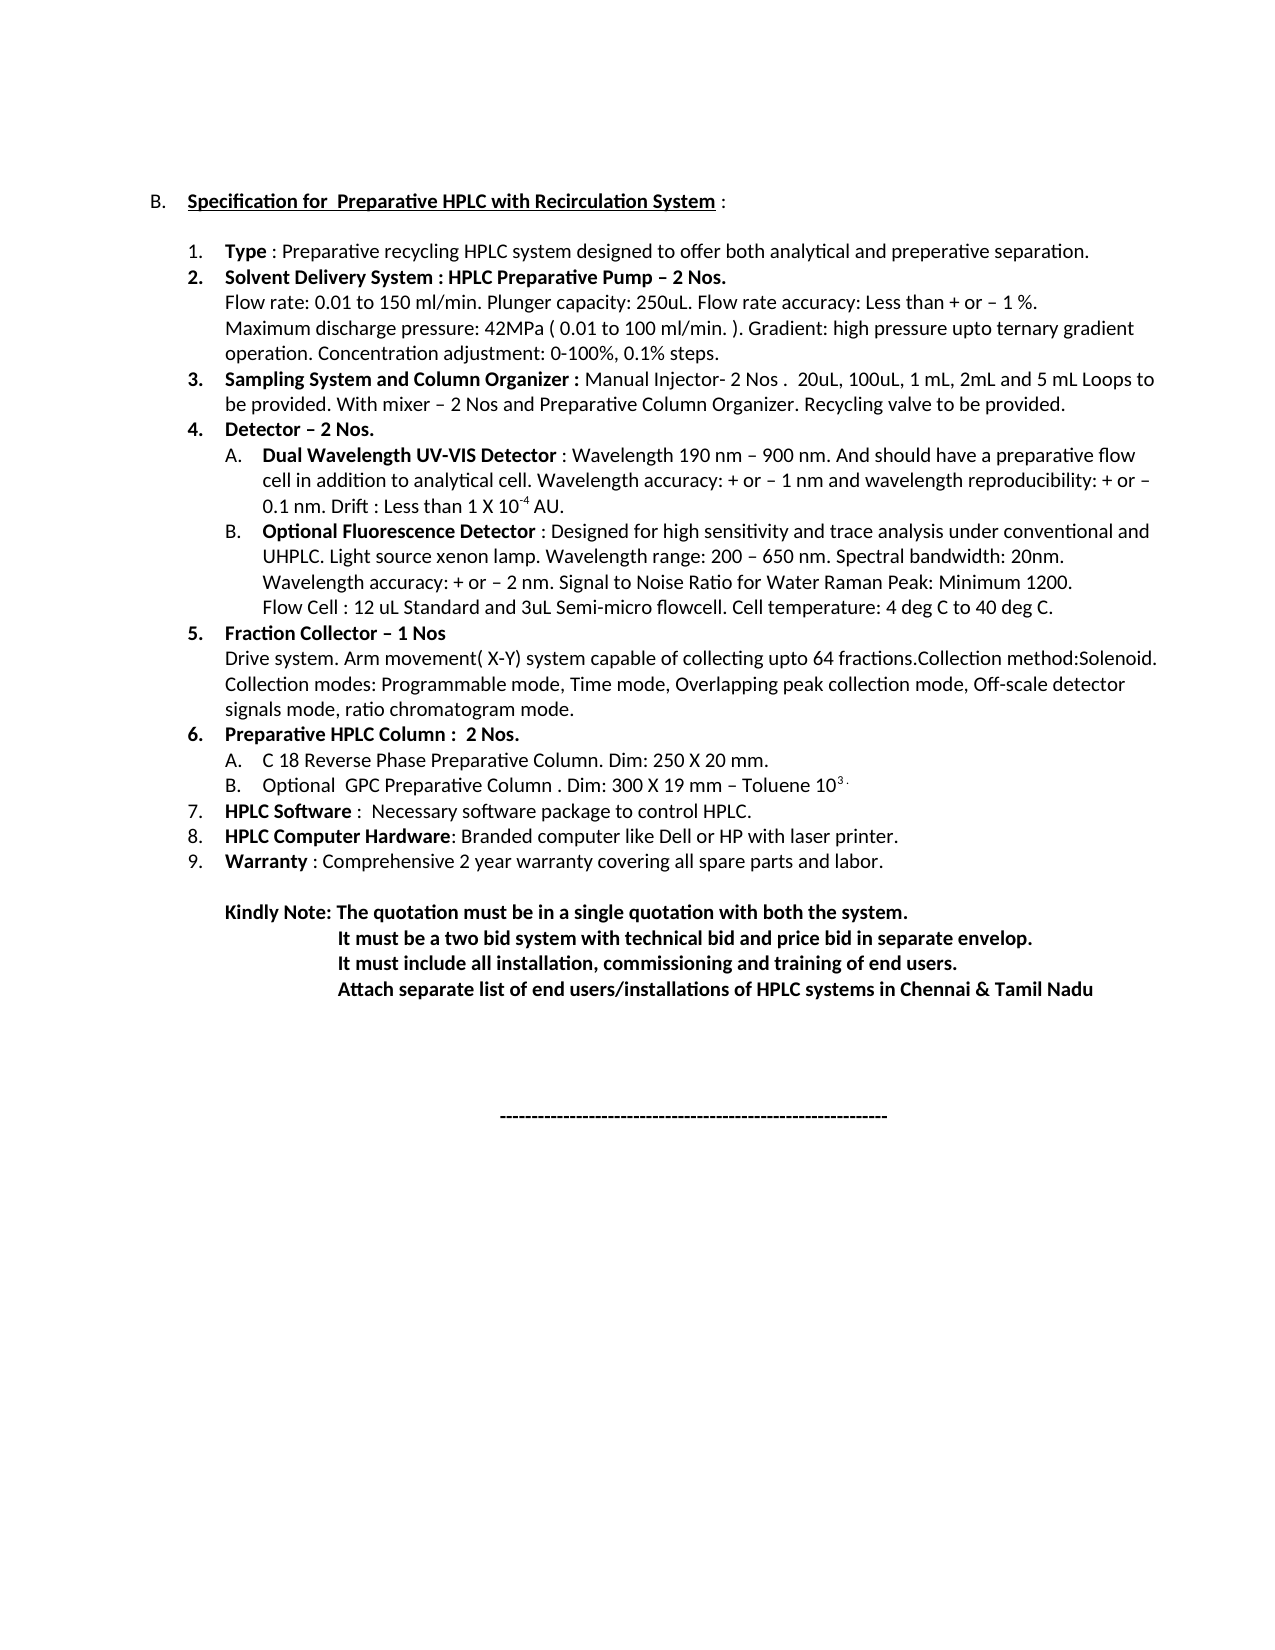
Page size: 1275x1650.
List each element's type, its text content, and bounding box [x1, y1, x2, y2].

list Dual Wavelength UV-VIS Detector : Wavelength 190 nm – 900 nm. And should have a preparative flow cell in addition to analytical cell. Wavelength accuracy: + or – 1 nm and wavelength reproducibility: + or – 0.1 nm. Drift : Less than 1 X 10-4 AU. [225, 442, 1162, 518]
list ------------------------------------------------------------- [225, 1103, 1162, 1128]
list Kindly Note: The quotation must be in a single quotation with both the system. [225, 899, 1162, 925]
list It must include all installation, commissioning and training of end users. [225, 950, 1162, 976]
list C 18 Reverse Phase Preparative Column. Dim: 250 X 20 mm. [225, 747, 1162, 772]
list Solvent Delivery System : HPLC Preparative Pump – 2 Nos. [187, 264, 1162, 289]
list Fraction Collector – 1 Nos [187, 620, 1162, 645]
list HPLC Computer Hardware: Branded computer like Dell or HP with laser printer. [187, 823, 1162, 849]
list Preparative HPLC Column : 2 Nos. [187, 722, 1162, 747]
list It must be a two bid system with technical bid and price bid in separate envelop. [225, 925, 1162, 950]
list Specification for Preparative HPLC with Recirculation System : [150, 188, 1162, 213]
list Detector – 2 Nos. [187, 417, 1162, 442]
list Optional Fluorescence Detector : Designed for high sensitivity and trace analysis under conventional and UHPLC. Light source xenon lamp. Wavelength range: 200 – 650 nm. Spectral bandwidth: 20nm. Wavelength accuracy: + or – 2 nm. Signal to Noise Ratio for Water Raman Peak: Minimum 1200. [225, 518, 1162, 594]
list Maximum discharge pressure: 42MPa ( 0.01 to 100 ml/min. ). Gradient: high pressure upto ternary gradient operation. Concentration adjustment: 0-100%, 0.1% steps. [225, 315, 1162, 366]
list HPLC Software : Necessary software package to control HPLC. [187, 798, 1162, 823]
list Flow rate: 0.01 to 150 ml/min. Plunger capacity: 250uL. Flow rate accuracy: Less than + or – 1 %. [225, 289, 1162, 315]
list Attach separate list of end users/installations of HPLC systems in Chennai & Tamil Nadu [225, 976, 1162, 1001]
list Drive system. Arm movement( X-Y) system capable of collecting upto 64 fractions.Collection method:Solenoid. [225, 645, 1162, 671]
list Type : Preparative recycling HPLC system designed to offer both analytical and preperative separation. [187, 239, 1162, 264]
list Warranty : Comprehensive 2 year warranty covering all spare parts and labor. [187, 849, 1162, 874]
list Sampling System and Column Organizer : Manual Injector- 2 Nos . 20uL, 100uL, 1 mL, 2mL and 5 mL Loops to be provided. With mixer – 2 Nos and Preparative Column Organizer. Recycling valve to be provided. [187, 366, 1162, 417]
list Optional GPC Preparative Column . Dim: 300 X 19 mm – Toluene 103 . [225, 772, 1162, 798]
list Collection modes: Programmable mode, Time mode, Overlapping peak collection mode, Off-scale detector signals mode, ratio chromatogram mode. [225, 671, 1162, 722]
list Flow Cell : 12 uL Standard and 3uL Semi-micro flowcell. Cell temperature: 4 deg C to 40 deg C. [262, 594, 1162, 620]
